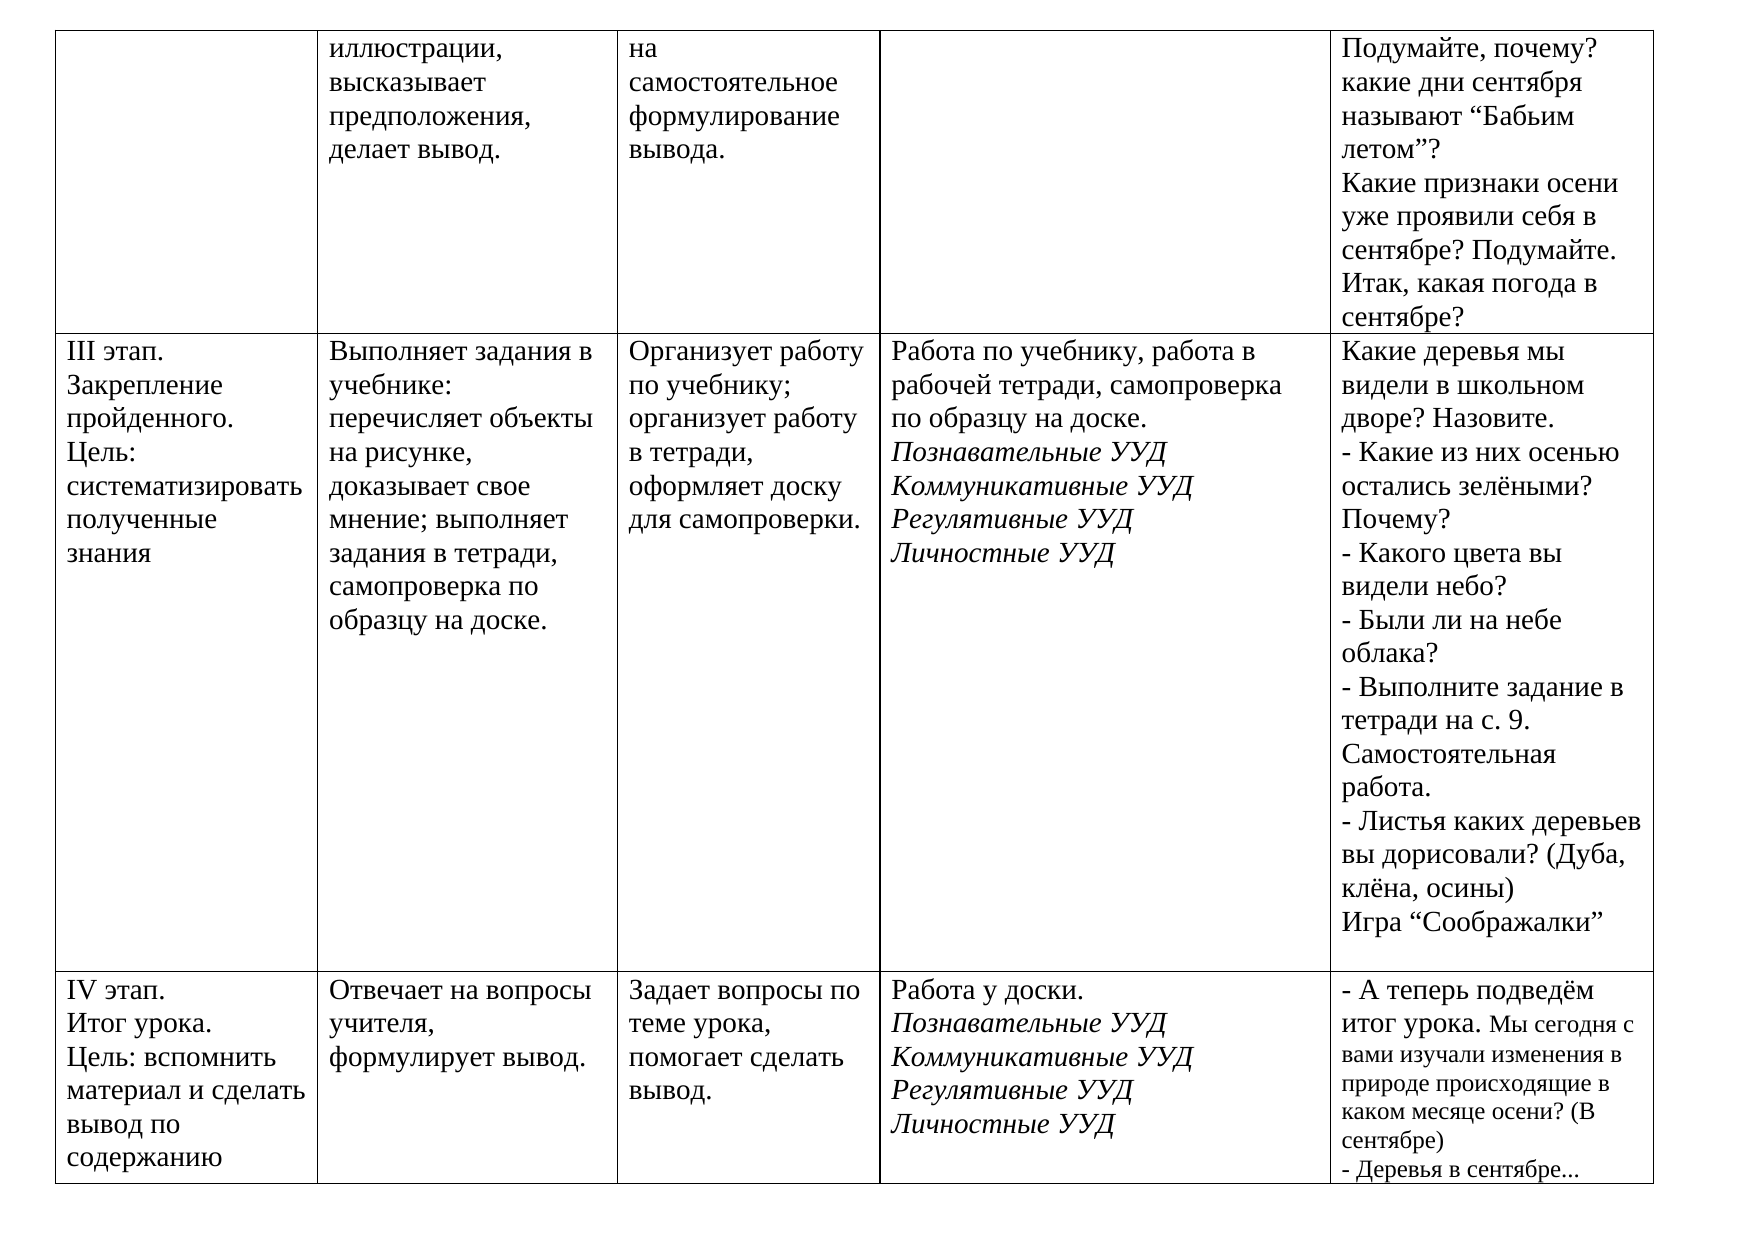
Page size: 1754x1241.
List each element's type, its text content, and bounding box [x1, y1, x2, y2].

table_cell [1331, 31, 1653, 332]
table_cell III этап. Закрепление пройденного. Цель: систематизировать полученные знания [56, 334, 317, 971]
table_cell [881, 31, 1330, 332]
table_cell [618, 31, 879, 332]
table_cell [618, 972, 879, 1183]
table_cell Организует работу по учебнику; организует работу в тетради, оформляет доску для самопроверки. [618, 334, 879, 971]
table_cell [881, 972, 1330, 1183]
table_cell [56, 972, 317, 1183]
table_cell Какие деревья мы видели в школьном дворе? Назовите. - Какие из них осенью остались зелёными? Почему? - Какого цвета вы видели небо? - Были ли на небе облака? - Выполните задание в тетради на с. 9. Самостоятельная работа. - Листья каких деревьев вы дорисовали? (Дуба, клёна, осины) Игра “Соображалки” [1331, 334, 1653, 971]
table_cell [56, 31, 317, 332]
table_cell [1331, 972, 1653, 1183]
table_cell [318, 972, 617, 1183]
table_cell Работа по учебнику, работа в рабочей тетради, самопроверка по образцу на доске. Познавательные УУД Коммуникативные УУД Регулятивные УУД Личностные УУД [881, 334, 1330, 971]
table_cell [318, 31, 617, 332]
table_cell Выполняет задания в учебнике: перечисляет объекты на рисунке, доказывает свое мнение; выполняет задания в тетради, самопроверка по образцу на доске. [318, 334, 617, 971]
